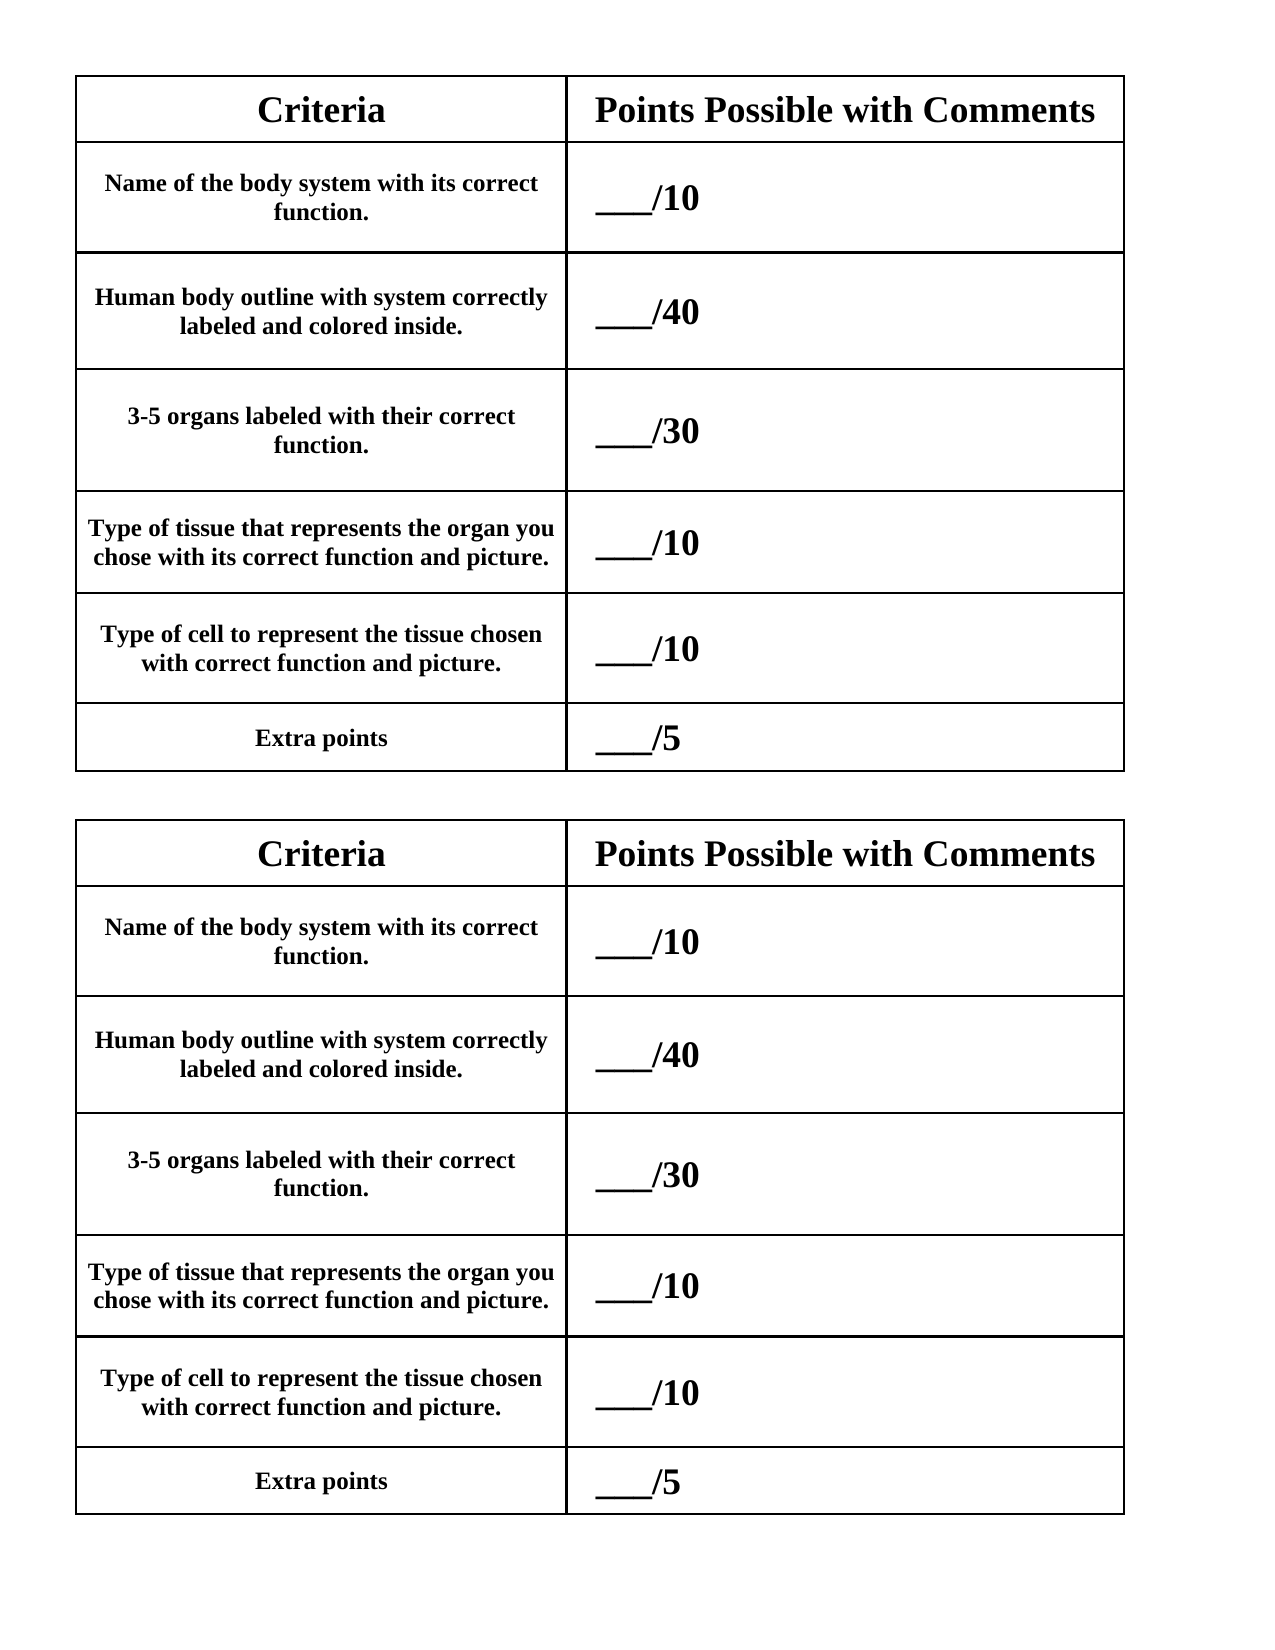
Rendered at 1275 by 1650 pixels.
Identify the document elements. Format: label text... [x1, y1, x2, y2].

table_cell Type of cell to represent the tissue chosen with correct function and picture. [77, 1338, 565, 1446]
table_cell ___/30 [568, 370, 1123, 490]
table_cell ___/5 [568, 1448, 1123, 1513]
table_cell ___/10 [568, 594, 1123, 702]
table_cell Name of the body system with its correct function. [77, 143, 565, 251]
table_cell Human body outline with system correctly labeled and colored inside. [77, 997, 565, 1112]
table_cell ___/10 [568, 143, 1123, 251]
table_cell ___/10 [568, 492, 1123, 592]
table_cell Name of the body system with its correct function. [77, 887, 565, 995]
table_cell ___/5 [568, 704, 1123, 770]
table_cell Extra points [77, 704, 565, 770]
table_cell Human body outline with system correctly labeled and colored inside. [77, 254, 565, 368]
table_cell ___/40 [568, 254, 1123, 368]
table_cell ___/10 [568, 887, 1123, 995]
table_cell 3-5 organs labeled with their correct function. [77, 1114, 565, 1233]
table_cell Type of tissue that represents the organ you chose with its correct function and picture. [77, 492, 565, 592]
table_cell ___/40 [568, 997, 1123, 1112]
table_cell ___/30 [568, 1114, 1123, 1233]
table_header Criteria [77, 77, 565, 141]
table_cell Type of cell to represent the tissue chosen with correct function and picture. [77, 594, 565, 702]
table_header Points Possible with Comments [568, 821, 1123, 885]
table_header Criteria [77, 821, 565, 885]
table_cell ___/10 [568, 1338, 1123, 1446]
table_header Points Possible with Comments [568, 77, 1123, 141]
table_cell ___/10 [568, 1236, 1123, 1335]
table_cell 3-5 organs labeled with their correct function. [77, 370, 565, 490]
table_cell Type of tissue that represents the organ you chose with its correct function and picture. [77, 1236, 565, 1335]
table_cell Extra points [77, 1448, 565, 1513]
